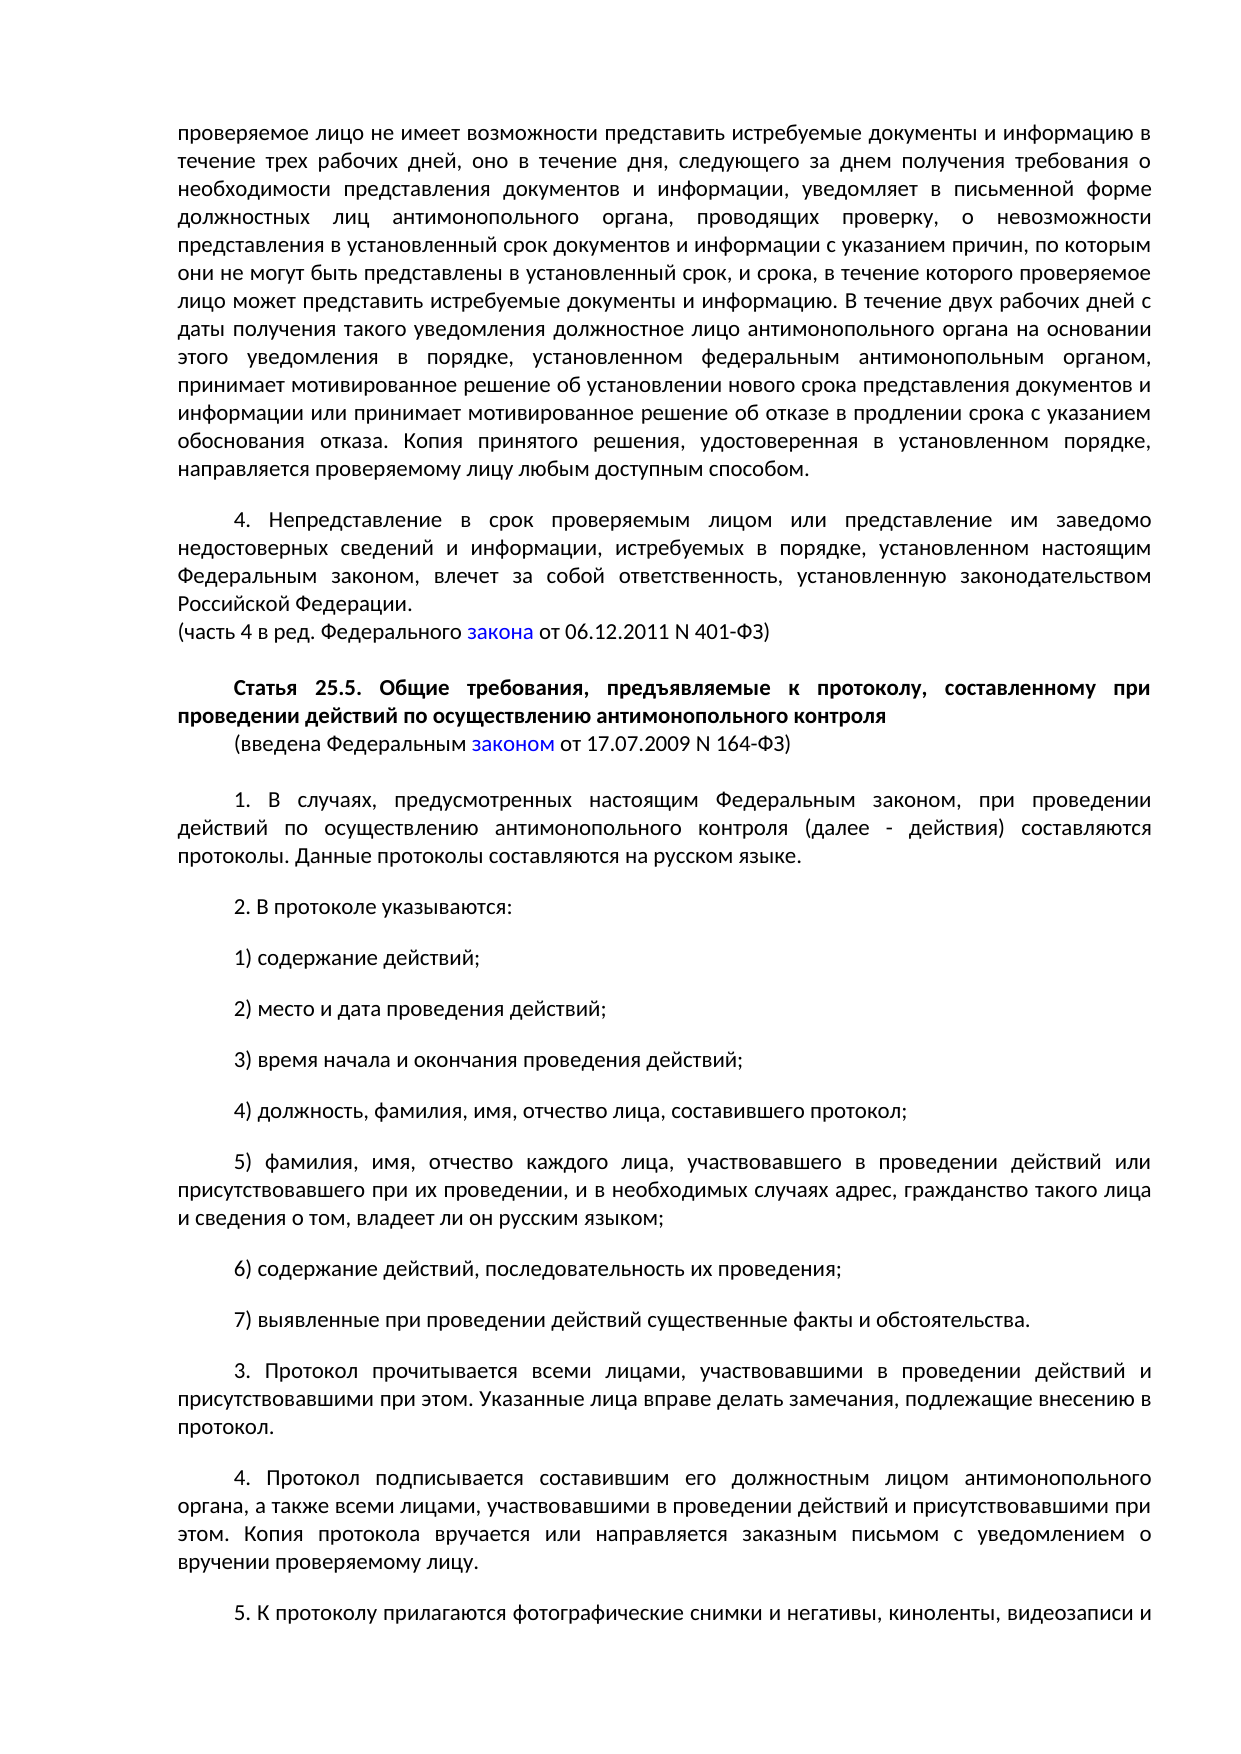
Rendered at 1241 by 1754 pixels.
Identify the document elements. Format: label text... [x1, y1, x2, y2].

text 4. Протокол подписывается составившим его должностным лицом антимонопольного органа, а также всеми лицами, участвовавшими в проведении действий и присутствовавшими при этом. Копия протокола вручается или направляется заказным письмом с уведомлением о вручении проверяемому лицу. [177, 1463, 1152, 1575]
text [177, 118, 1152, 482]
text 4) должность, фамилия, имя, отчество лица, составившего протокол; [177, 1096, 1152, 1124]
text 5) фамилия, имя, отчество каждого лица, участвовавшего в проведении действий или присутствовавшего при их проведении, и в необходимых случаях адрес, гражданство такого лица и сведения о том, владеет ли он русским языком; [177, 1147, 1152, 1231]
text 1. В случаях, предусмотренных настоящим Федеральным законом, при проведении действий по осуществлению антимонопольного контроля (далее - действия) составляются протоколы. Данные протоколы составляются на русском языке. [177, 786, 1152, 869]
text 4. Непредставление в срок проверяемым лицом или представление им заведомо недостоверных сведений и информации, истребуемых в порядке, установленном настоящим Федеральным законом, влечет за собой ответственность, установленную законодательством Российской Федерации. [177, 505, 1152, 617]
text 1) содержание действий; [177, 943, 1152, 971]
text 2) место и дата проведения действий; [177, 994, 1152, 1022]
text 6) содержание действий, последовательность их проведения; [177, 1254, 1152, 1282]
text 7) выявленные при проведении действий существенные факты и обстоятельства. [177, 1305, 1152, 1333]
title Статья 25.5. Общие требования, предъявляемые к протоколу, составленному при проведении действий по осуществлению антимонопольного контроля [177, 673, 1152, 729]
text 3. Протокол прочитывается всеми лицами, участвовавшими в проведении действий и присутствовавшими при этом. Указанные лица вправе делать замечания, подлежащие внесению в протокол. [177, 1356, 1152, 1440]
text (часть 4 в ред. Федерального закона от 06.12.2011 N 401-ФЗ) [177, 617, 1152, 645]
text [177, 1598, 1152, 1626]
text 2. В протоколе указываются: [177, 892, 1152, 921]
text (введена Федеральным законом от 17.07.2009 N 164-ФЗ) [177, 729, 1152, 757]
text 3) время начала и окончания проведения действий; [177, 1045, 1152, 1073]
